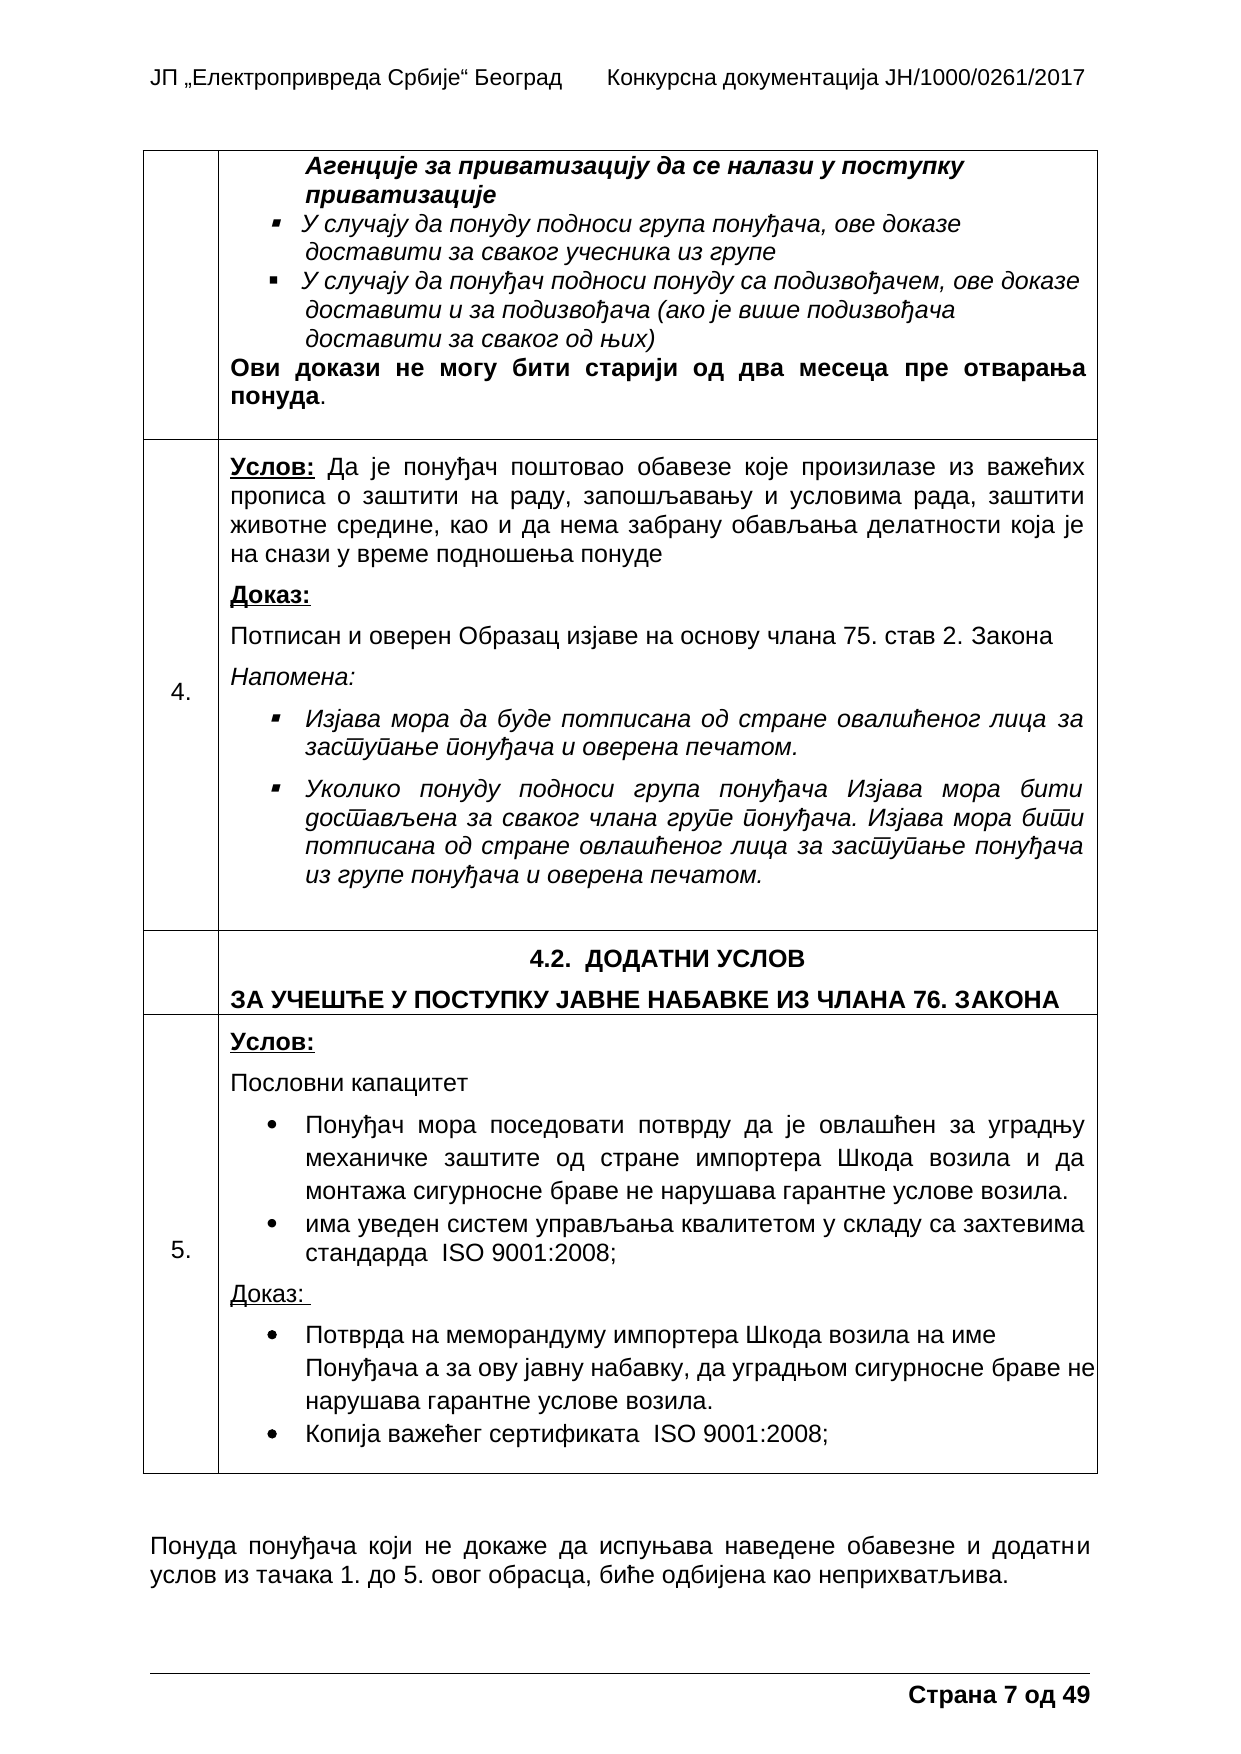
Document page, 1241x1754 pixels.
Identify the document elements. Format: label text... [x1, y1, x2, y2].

table_cell Услов: Пословни капацитет Понуђач мора поседовати потврду да је овлашћен за уградњу механичке заштите од стране импортера Шкода возила и да монтажа сигурносне браве не нарушава гарантне услове возила. има уведен систем управљања квалитетом у складу са захтевима стандарда ISO 9001:2008; Доказ: Потврда на меморандуму импортера Шкода возила на име Понуђача а за ову јавну набавку, да уградњом сигурносне браве не нарушава гарантне услове возила. Копија важећег сертификата ISO 9001:2008; [219, 1015, 1097, 1473]
table_cell 4.2. ДОДАТНИ УСЛОВ ЗА УЧЕШЋЕ У ПОСТУПКУ ЈАВНЕ НАБАВКЕ ИЗ ЧЛАНА 76. ЗАКОНА [219, 931, 1097, 1013]
table_cell 4. [144, 440, 218, 930]
table_cell Услов: Да је понуђач поштовао обавезе које произилазе из важећих прописа о заштити на раду, запошљавању и условима рада, заштити животне средине, као и да нема забрану обављања делатности која је на снази у време подношења понуде Доказ: Потписан и оверен Образац изјаве на основу члана 75. став 2. Закона Напомена: Изјава мора да буде потписана од стране овалшћеног лица за заступање понуђача и оверена печатом. Уколико понуду подноси група понуђача Изјава мора бити достављена за сваког члана групе понуђача. Изјава мора бити потписана од стране овлашћеног лица за заступање понуђача из групе понуђача и оверена печатом. [219, 440, 1097, 930]
table_cell [144, 931, 218, 1013]
table_cell 3. [144, 151, 218, 439]
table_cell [219, 151, 1097, 439]
text Понуда понуђача који не докаже да испуњава наведене обавезне и додатни услов из тачака 1. до 5. овог обрасца, биће одбијена као неприхватљива. [150, 1531, 1090, 1589]
table_cell 5. [144, 1015, 218, 1473]
